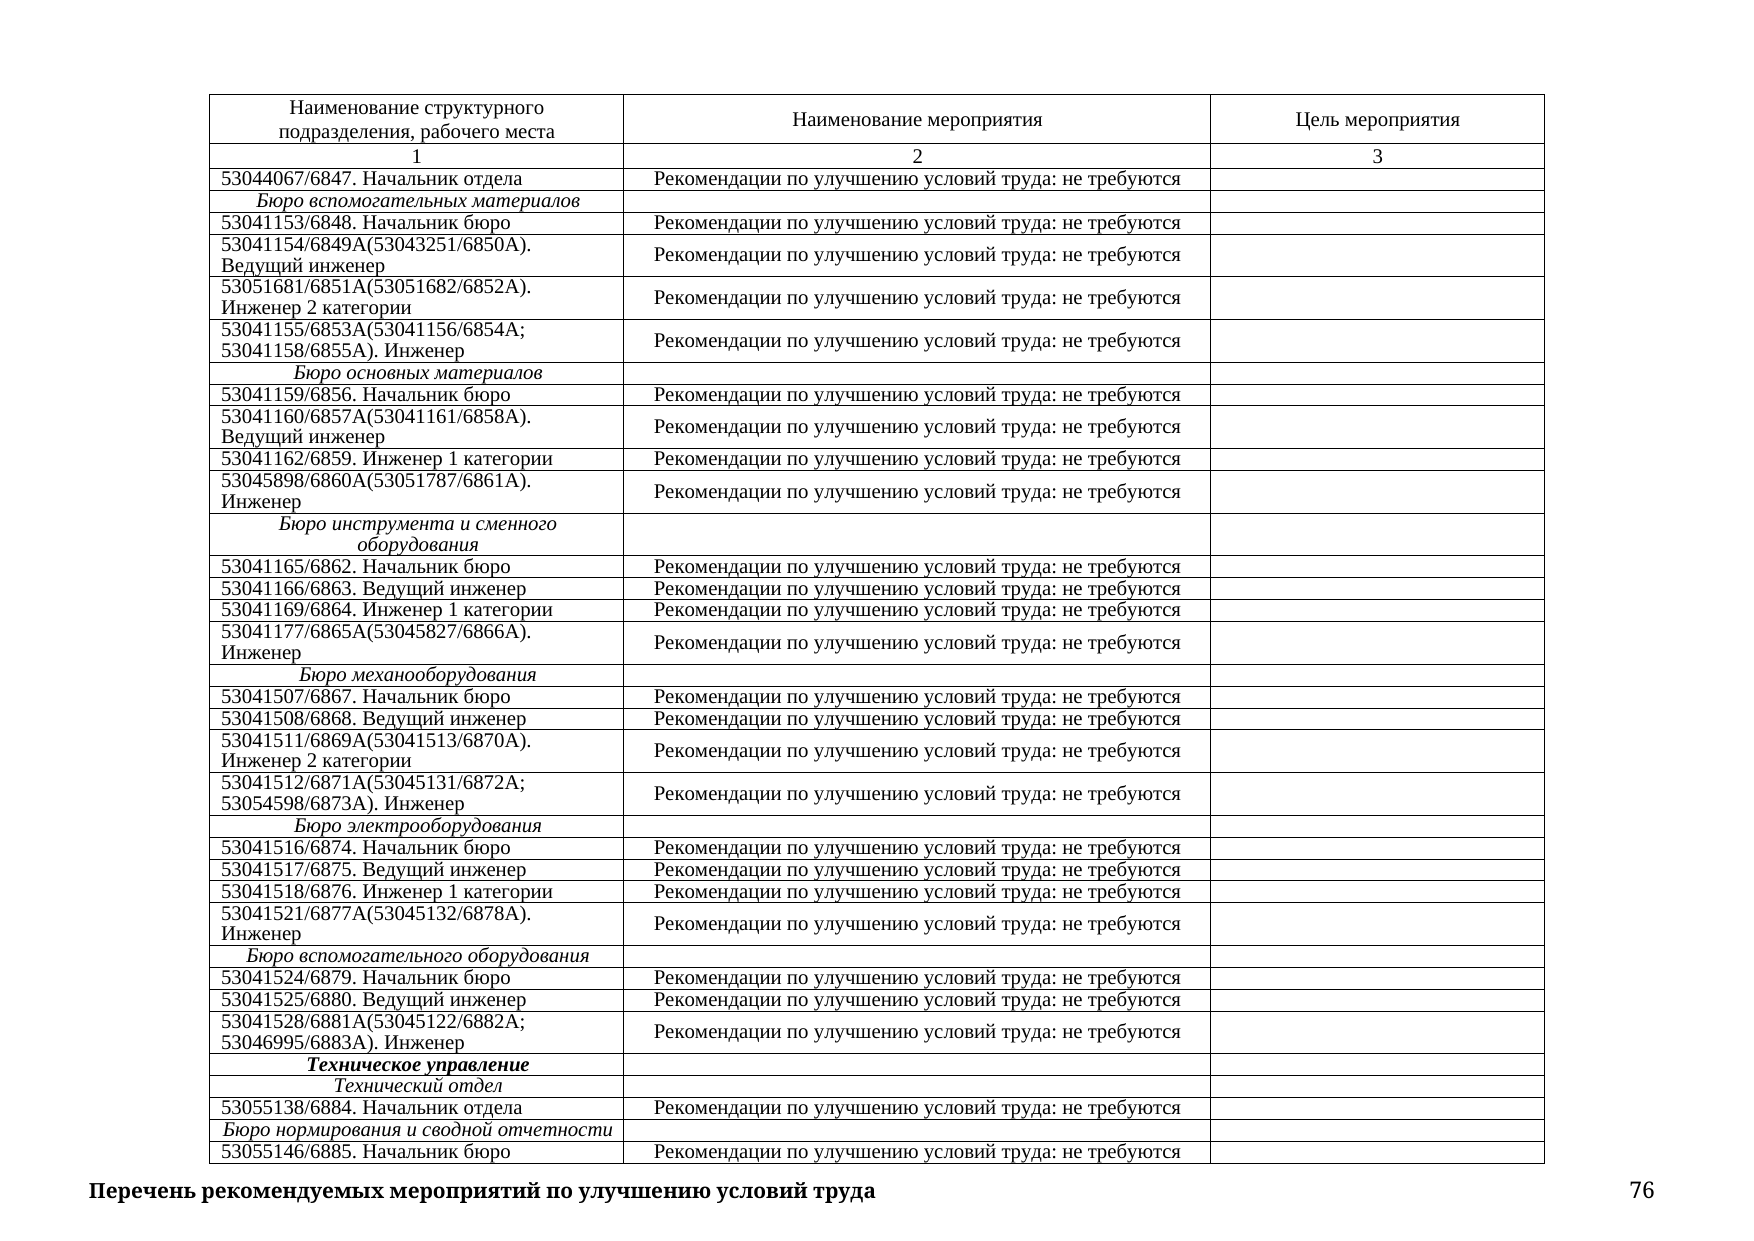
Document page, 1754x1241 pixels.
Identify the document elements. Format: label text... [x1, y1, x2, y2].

table_header Наименование мероприятия [624, 95, 1210, 143]
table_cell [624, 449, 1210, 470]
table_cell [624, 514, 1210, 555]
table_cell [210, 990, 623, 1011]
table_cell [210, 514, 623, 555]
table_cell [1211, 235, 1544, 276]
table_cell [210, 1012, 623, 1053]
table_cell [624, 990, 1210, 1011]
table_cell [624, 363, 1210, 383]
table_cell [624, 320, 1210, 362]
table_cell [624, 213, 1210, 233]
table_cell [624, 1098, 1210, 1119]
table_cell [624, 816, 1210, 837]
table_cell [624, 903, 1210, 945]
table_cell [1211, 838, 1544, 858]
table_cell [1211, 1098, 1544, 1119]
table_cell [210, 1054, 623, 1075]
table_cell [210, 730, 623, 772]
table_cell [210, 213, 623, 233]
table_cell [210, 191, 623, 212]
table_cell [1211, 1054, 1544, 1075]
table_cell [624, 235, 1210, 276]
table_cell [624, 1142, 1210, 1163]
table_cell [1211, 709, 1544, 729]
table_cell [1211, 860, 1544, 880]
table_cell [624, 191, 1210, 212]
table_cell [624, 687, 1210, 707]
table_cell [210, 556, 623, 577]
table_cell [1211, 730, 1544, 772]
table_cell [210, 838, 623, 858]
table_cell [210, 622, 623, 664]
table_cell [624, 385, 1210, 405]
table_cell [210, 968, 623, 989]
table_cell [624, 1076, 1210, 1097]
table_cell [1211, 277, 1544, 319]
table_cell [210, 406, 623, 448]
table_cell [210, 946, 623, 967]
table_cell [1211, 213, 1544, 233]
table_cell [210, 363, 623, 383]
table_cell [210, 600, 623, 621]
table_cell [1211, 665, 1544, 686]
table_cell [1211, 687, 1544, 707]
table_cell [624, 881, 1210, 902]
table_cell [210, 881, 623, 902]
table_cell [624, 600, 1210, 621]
table_cell 2 [624, 144, 1210, 168]
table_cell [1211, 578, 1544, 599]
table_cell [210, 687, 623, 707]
table_cell 1 [210, 144, 623, 168]
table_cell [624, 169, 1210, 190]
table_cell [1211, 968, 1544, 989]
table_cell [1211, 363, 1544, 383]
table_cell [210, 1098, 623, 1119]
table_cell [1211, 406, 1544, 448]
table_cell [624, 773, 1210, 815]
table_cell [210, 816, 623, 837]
table_header Наименование структурного подразделения, рабочего места [210, 95, 623, 143]
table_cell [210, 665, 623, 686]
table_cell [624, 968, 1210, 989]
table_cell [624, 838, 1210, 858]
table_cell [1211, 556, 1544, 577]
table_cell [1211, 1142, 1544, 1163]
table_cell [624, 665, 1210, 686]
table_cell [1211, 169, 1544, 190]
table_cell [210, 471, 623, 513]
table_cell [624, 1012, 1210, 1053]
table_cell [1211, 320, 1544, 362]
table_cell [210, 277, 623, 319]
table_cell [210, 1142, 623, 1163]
table_cell 3 [1211, 144, 1544, 168]
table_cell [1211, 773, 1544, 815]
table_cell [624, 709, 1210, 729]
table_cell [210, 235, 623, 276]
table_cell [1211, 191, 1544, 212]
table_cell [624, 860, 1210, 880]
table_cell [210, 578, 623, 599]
table_header Цель мероприятия [1211, 95, 1544, 143]
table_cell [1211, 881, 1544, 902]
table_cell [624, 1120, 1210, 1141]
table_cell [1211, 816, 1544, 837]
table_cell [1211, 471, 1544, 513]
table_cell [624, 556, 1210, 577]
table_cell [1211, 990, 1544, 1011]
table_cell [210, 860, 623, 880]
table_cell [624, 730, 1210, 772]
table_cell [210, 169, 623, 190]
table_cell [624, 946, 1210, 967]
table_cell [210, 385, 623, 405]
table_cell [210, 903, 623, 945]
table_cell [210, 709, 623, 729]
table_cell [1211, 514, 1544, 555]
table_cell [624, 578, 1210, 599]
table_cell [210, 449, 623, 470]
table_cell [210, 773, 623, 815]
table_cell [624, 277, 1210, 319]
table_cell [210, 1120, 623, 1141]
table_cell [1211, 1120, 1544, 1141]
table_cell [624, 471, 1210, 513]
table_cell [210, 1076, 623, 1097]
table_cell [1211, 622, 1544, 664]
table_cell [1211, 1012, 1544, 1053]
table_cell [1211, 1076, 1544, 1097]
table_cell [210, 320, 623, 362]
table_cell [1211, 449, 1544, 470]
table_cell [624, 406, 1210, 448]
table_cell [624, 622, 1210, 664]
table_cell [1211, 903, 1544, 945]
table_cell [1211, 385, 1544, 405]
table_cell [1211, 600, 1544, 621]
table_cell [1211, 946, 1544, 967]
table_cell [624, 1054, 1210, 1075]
